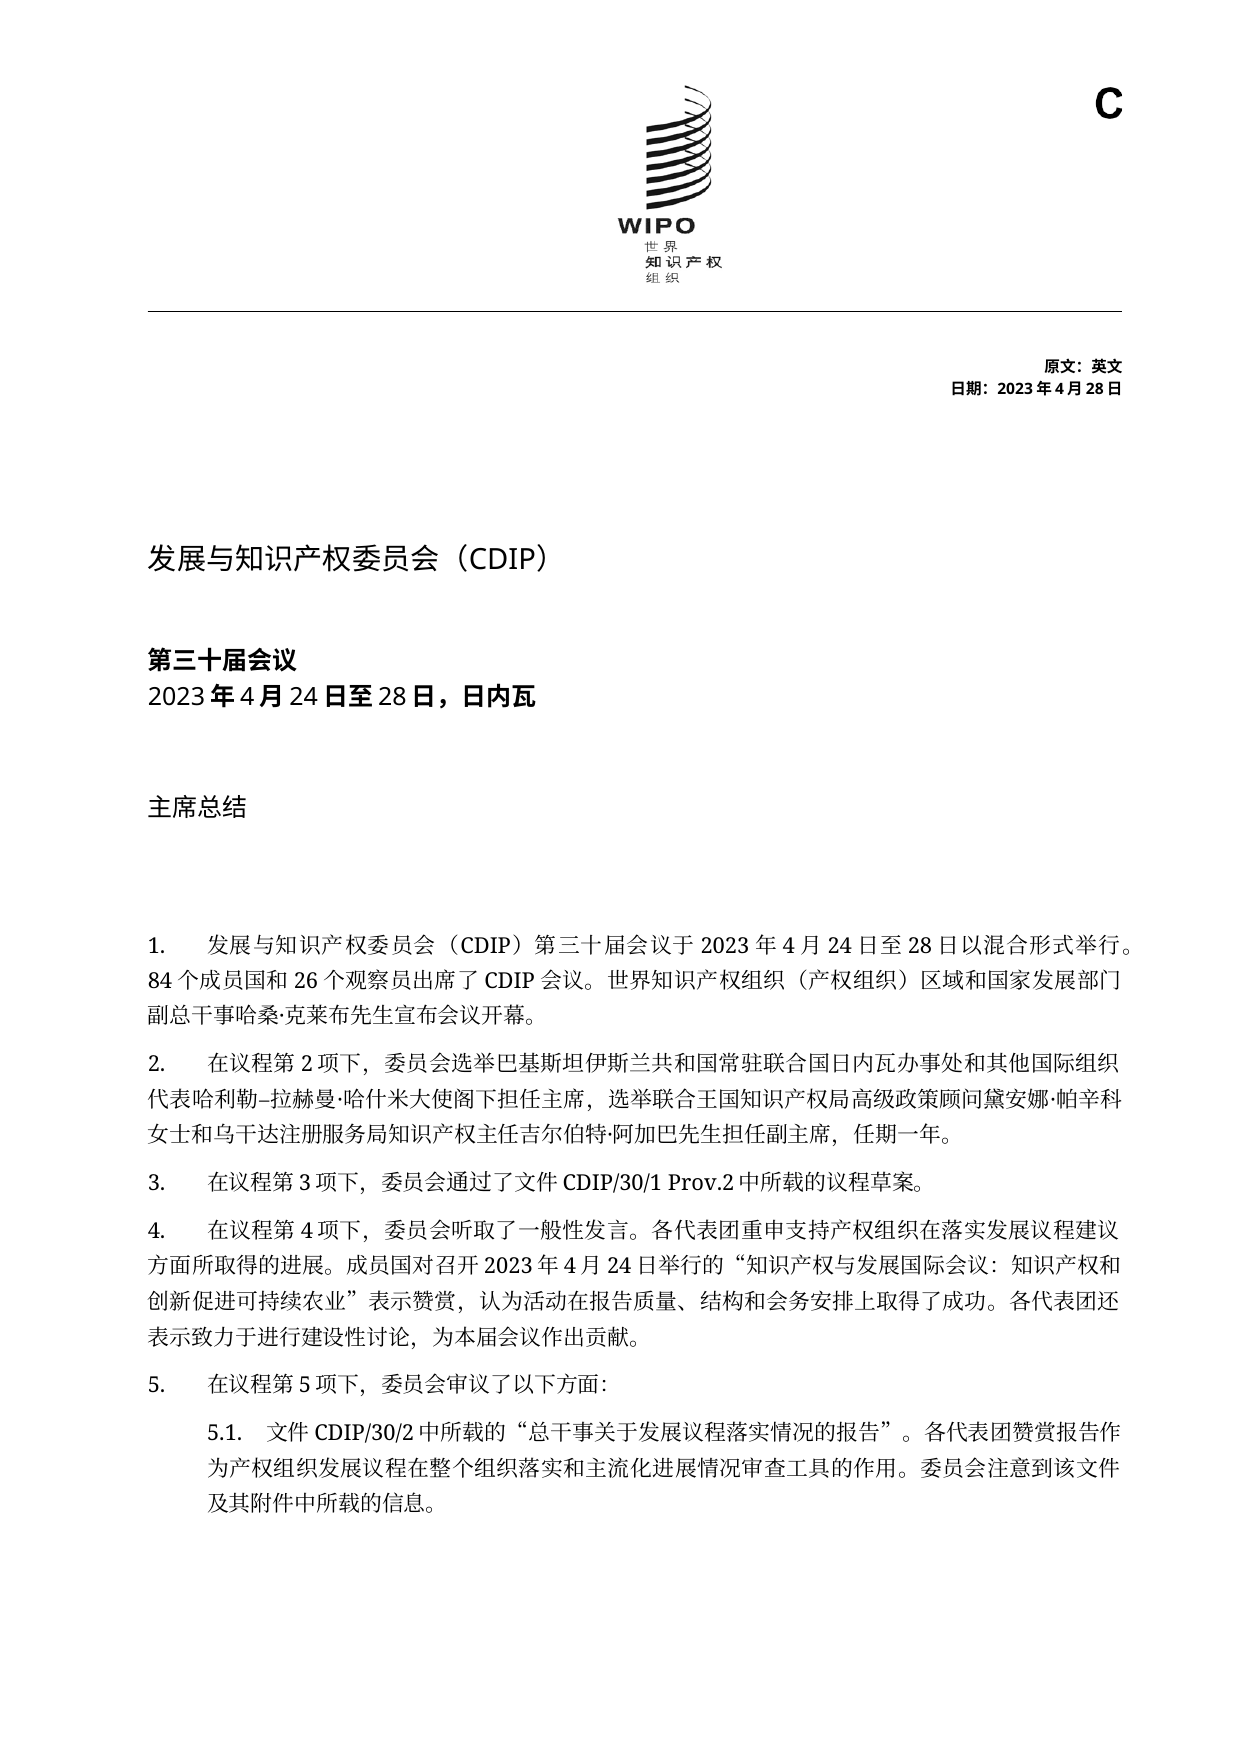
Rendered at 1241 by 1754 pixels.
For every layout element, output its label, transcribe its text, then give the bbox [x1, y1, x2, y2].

text 第三十届会议 2023年4月24日至28日，日内瓦 [148, 640, 1122, 713]
list 在议程第2项下，委员会选举巴基斯坦伊斯兰共和国常驻联合国日内瓦办事处和其他国际组织代表哈利勒–拉赫曼·哈什米大使阁下担任主席，选举联合王国知识产权局高级政策顾问黛安娜·帕辛科女士和乌干达注册服务局知识产权主任吉尔伯特·阿加巴先生担任副主席，任期一年。 [148, 1043, 1122, 1149]
text 主席总结 [148, 788, 1122, 824]
text 原文：英文 [148, 354, 1122, 376]
picture [613, 79, 1123, 299]
list 在议程第3项下，委员会通过了文件CDIP/30/1 Prov.2中所载的议程草案。 [148, 1162, 1122, 1197]
text 发展与知识产权委员会（CDIP） [148, 535, 1122, 578]
list 在议程第5项下，委员会审议了以下方面： [148, 1364, 1122, 1399]
text 日期：2023年4月28日 [148, 376, 1122, 399]
list 文件CDIP/30/2中所载的“总干事关于发展议程落实情况的报告”。各代表团赞赏报告作为产权组织发展议程在整个组织落实和主流化进展情况审查工具的作用。委员会注意到该文件及其附件中所载的信息。 [207, 1412, 1122, 1518]
list 在议程第4项下，委员会听取了一般性发言。各代表团重申支持产权组织在落实发展议程建议方面所取得的进展。成员国对召开2023年4月24日举行的“知识产权与发展国际会议：知识产权和创新促进可持续农业”表示赞赏，认为活动在报告质量、结构和会务安排上取得了成功。各代表团还表示致力于进行建设性讨论，为本届会议作出贡献。 [148, 1209, 1122, 1351]
list 发展与知识产权委员会（CDIP）第三十届会议于2023年4月24日至28日以混合形式举行。84个成员国和26个观察员出席了CDIP会议。世界知识产权组织（产权组织）区域和国家发展部门副总干事哈桑·克莱布先生宣布会议开幕。 [148, 924, 1122, 1030]
